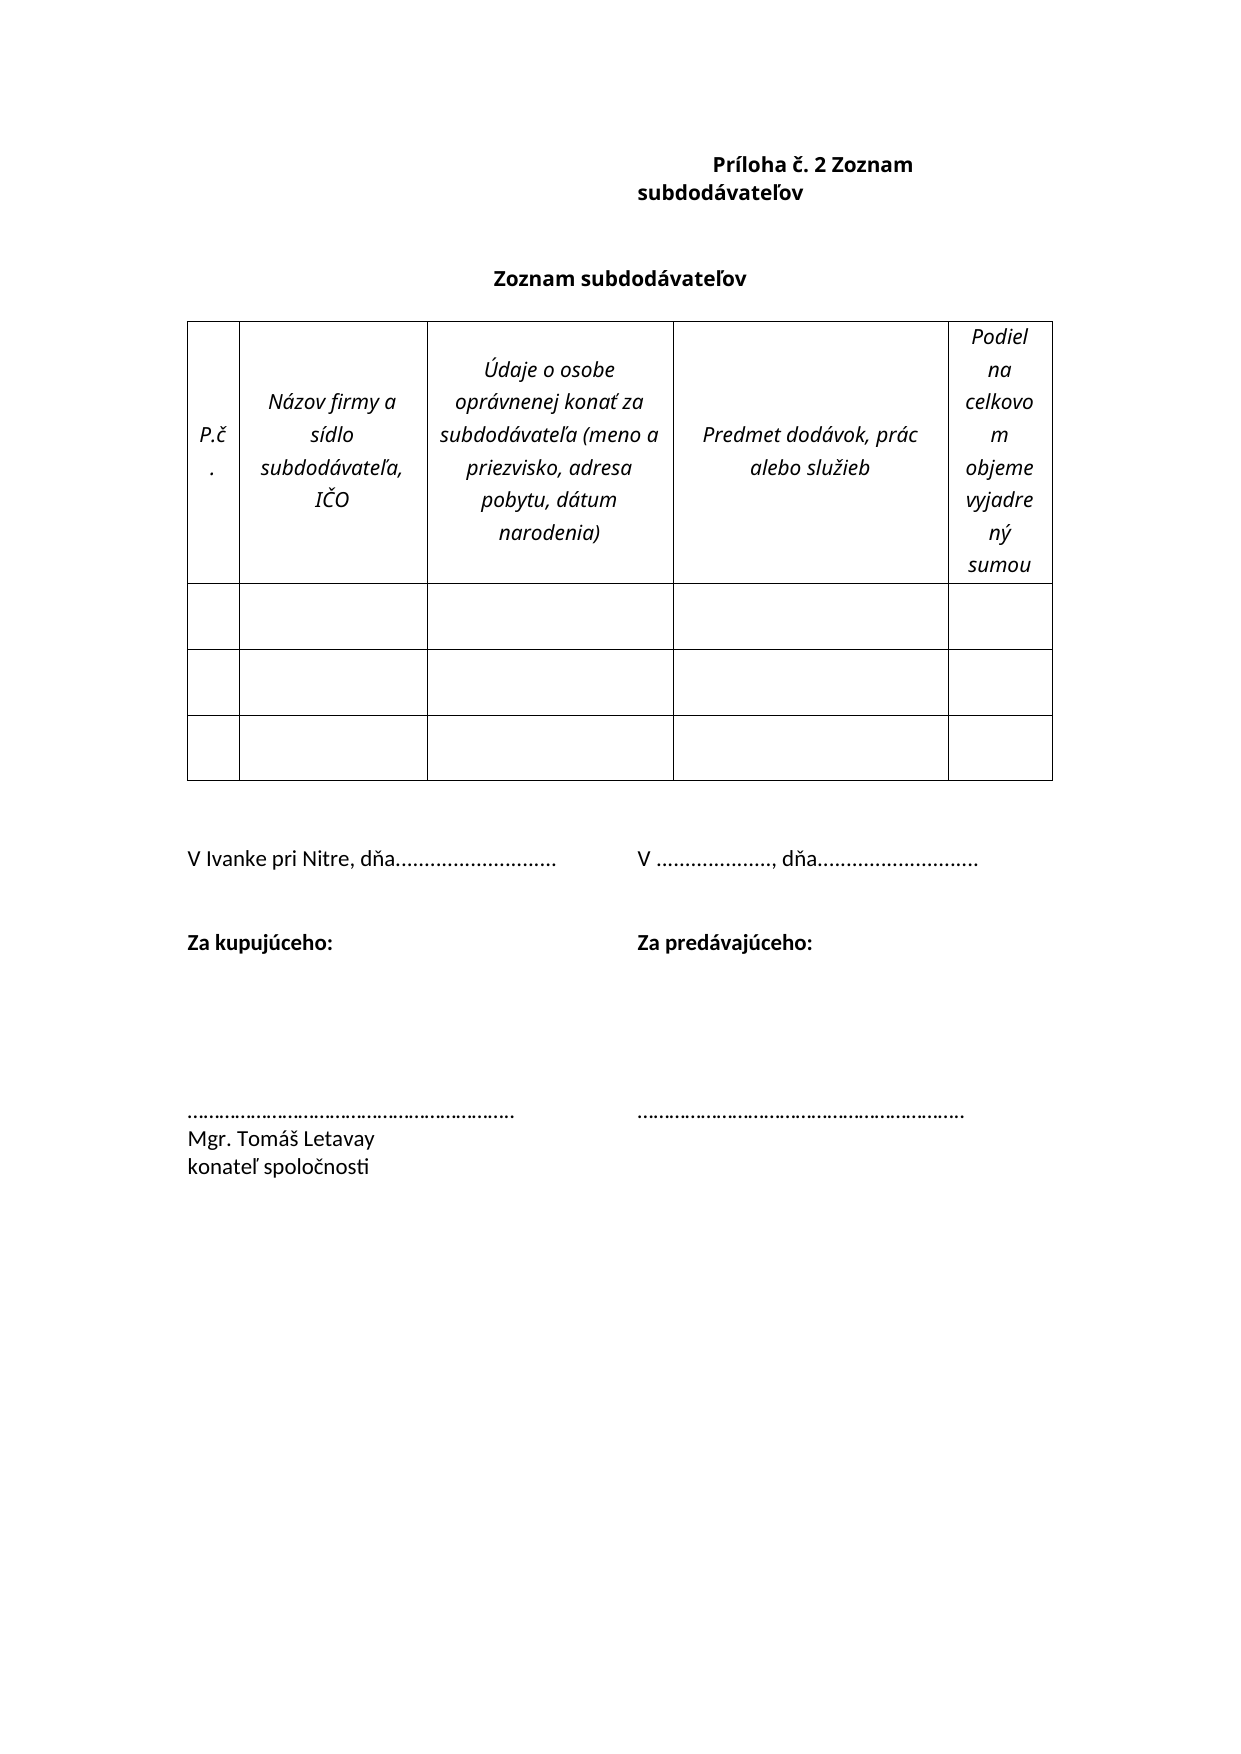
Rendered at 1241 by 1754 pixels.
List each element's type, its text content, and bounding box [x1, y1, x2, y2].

table_header P.č. [188, 322, 239, 583]
text Mgr. Tomáš Letavay [187, 1124, 1053, 1152]
table_header Názov firmy a sídlo subdodávateľa, IČO [240, 322, 427, 583]
table_cell [428, 716, 673, 780]
table_cell [240, 716, 427, 780]
table_cell [949, 650, 1052, 714]
table_cell [428, 650, 673, 714]
text Príloha č. 2 Zoznam subdodávateľov [637, 150, 1053, 207]
table_cell [188, 650, 239, 714]
table_cell [240, 650, 427, 714]
table_cell [240, 584, 427, 649]
text Za kupujúceho: Za predávajúceho: [187, 928, 1053, 956]
text …………………………………………………….. …………………………………………………….. [187, 1096, 1053, 1124]
table_cell [188, 716, 239, 780]
text V Ivanke pri Nitre, dňa............................ V ...................., dňa............................ [187, 844, 1053, 872]
table_cell [949, 716, 1052, 780]
table_cell [674, 584, 948, 649]
table_cell [949, 584, 1052, 649]
table_header Predmet dodávok, prác alebo služieb [674, 322, 948, 583]
text Zoznam subdodávateľov [187, 264, 1053, 293]
table_cell [188, 584, 239, 649]
table_cell [674, 716, 948, 780]
table_cell [674, 650, 948, 714]
table_header Údaje o osobe oprávnenej konať za subdodávateľa (meno a priezvisko, adresa pobytu, dátum narodenia) [428, 322, 673, 583]
table_header Podiel na celkovom objeme vyjadrený sumou [949, 322, 1052, 583]
table_cell [428, 584, 673, 649]
text konateľ spoločnosti [187, 1152, 1053, 1180]
